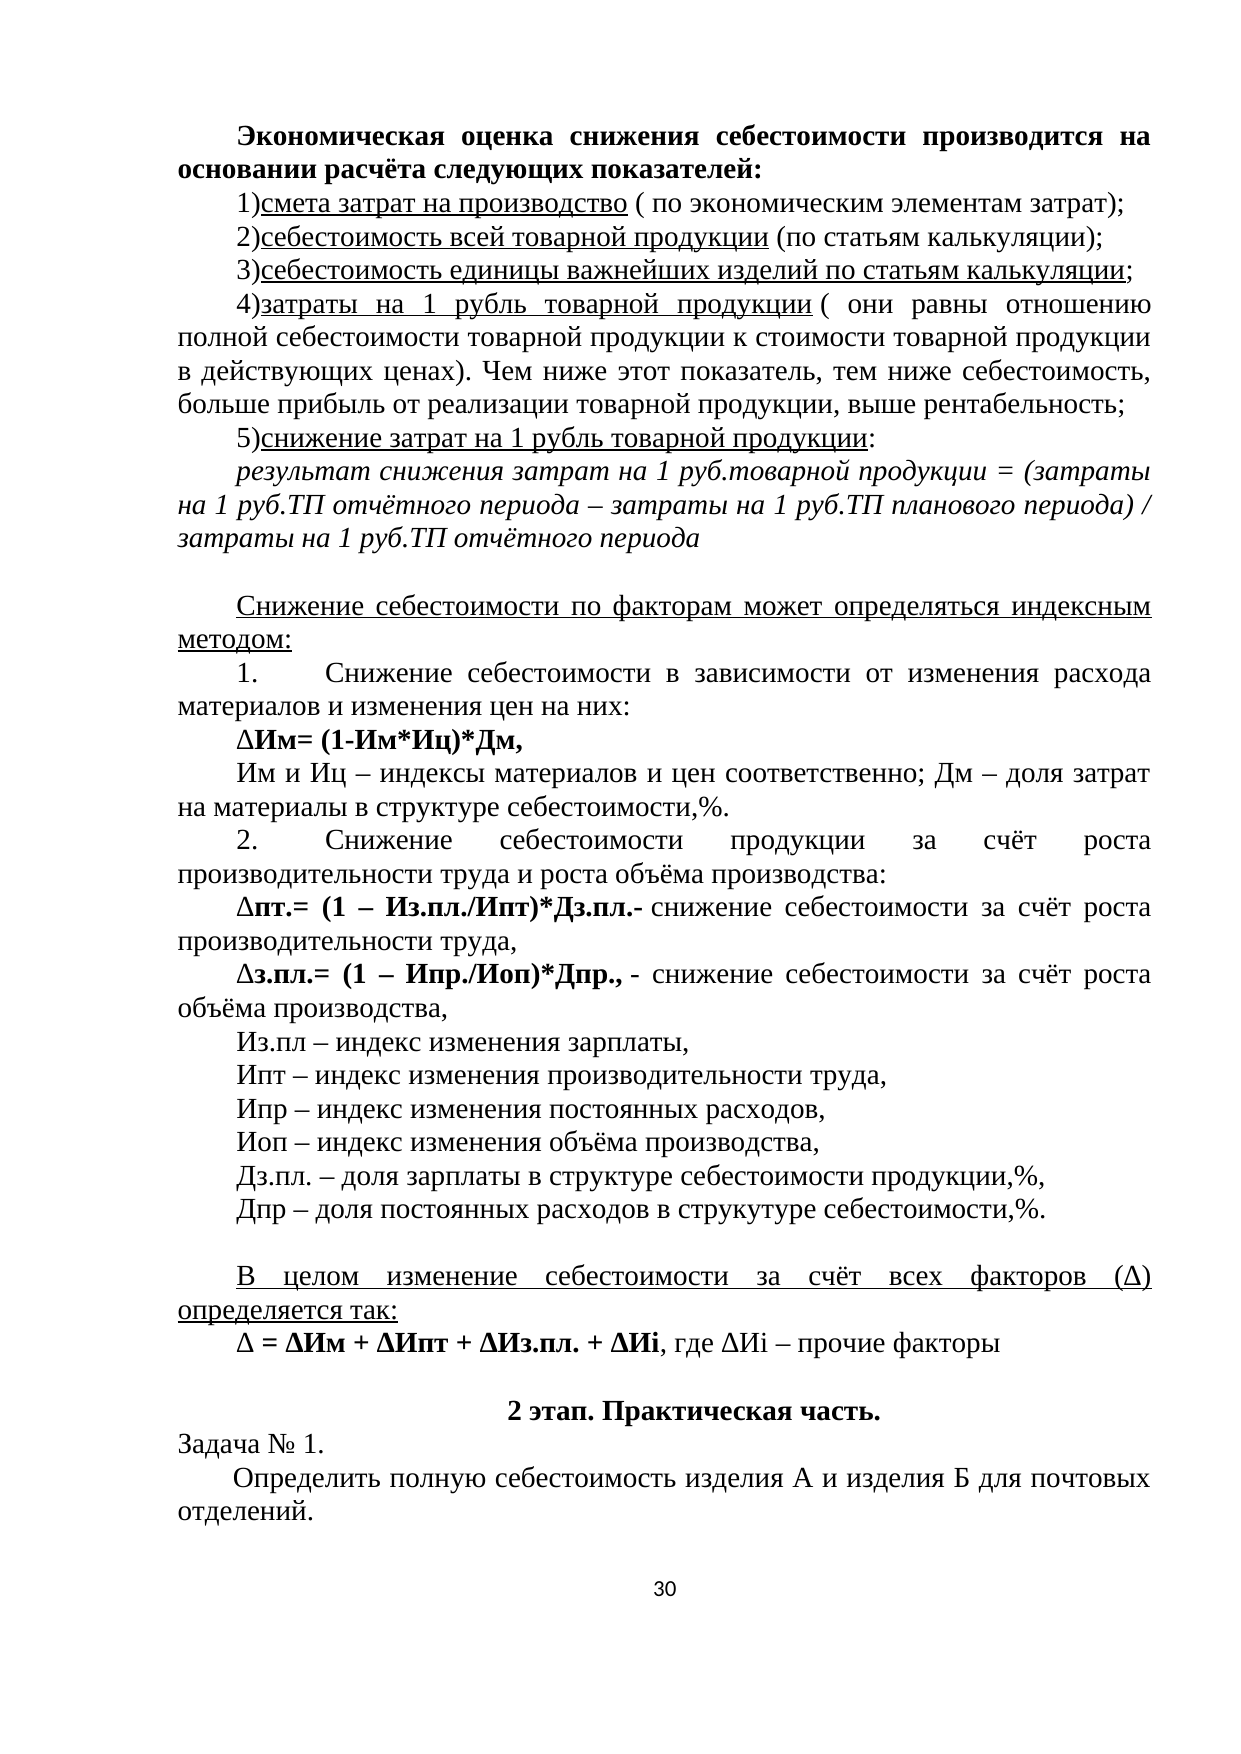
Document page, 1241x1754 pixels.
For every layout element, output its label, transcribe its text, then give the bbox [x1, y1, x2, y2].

text 4)затраты на 1 рубль товарной продукции ( они равны отношению полной себестоимости товарной продукции к стоимости товарной продукции в действующих ценах). Чем ниже этот показатель, тем ниже себестоимость, больше прибыль от реализации товарной продукции, выше рентабельность; [177, 286, 1152, 420]
text 2 этап. Практическая часть. [177, 1393, 1152, 1426]
text Снижение себестоимости по факторам может определяться индексным методом: [177, 588, 1152, 655]
list Снижение себестоимости в зависимости от изменения расхода материалов и изменения цен на них: [177, 655, 1152, 722]
text Ипр – индекс изменения постоянных расходов, [177, 1091, 1152, 1124]
text Ипт – индекс изменения производительности труда, [177, 1057, 1152, 1091]
text 5)снижение затрат на 1 рубль товарной продукции: [177, 420, 1152, 453]
list Снижение себестоимости продукции за счёт роста производительности труда и роста объёма производства: [177, 822, 1152, 889]
text Определить полную себестоимость изделия А и изделия Б для почтовых отделений. [177, 1460, 1152, 1527]
text Экономическая оценка снижения себестоимости производится на основании расчёта следующих показателей: [177, 118, 1152, 185]
text ∆ = ∆Им + ∆Ипт + ∆Из.пл. + ∆Иi, где ∆Иi – прочие факторы [177, 1326, 1152, 1359]
text ∆з.пл.= (1 – Ипр./Иоп)*Дпр., - снижение себестоимости за счёт роста объёма производства, [177, 957, 1152, 1024]
text Им и Иц – индексы материалов и цен соответственно; Дм – доля затрат на материалы в структуре себестоимости,%. [177, 755, 1152, 822]
text В целом изменение себестоимости за счёт всех факторов (∆) определяется так: [177, 1258, 1152, 1326]
text 1)смета затрат на производство ( по экономическим элементам затрат); [177, 185, 1152, 219]
text Дпр – доля постоянных расходов в струкутуре себестоимости,%. [177, 1191, 1152, 1225]
text результат снижения затрат на 1 руб.товарной продукции = (затраты на 1 руб.ТП отчётного периода – затраты на 1 руб.ТП планового периода) / затраты на 1 руб.ТП отчётного периода [177, 453, 1152, 554]
text Дз.пл. – доля зарплаты в структуре себестоимости продукции,%, [177, 1158, 1152, 1191]
text 2)себестоимость всей товарной продукции (по статьям калькуляции); [177, 219, 1152, 252]
text Иоп – индекс изменения объёма производства, [177, 1124, 1152, 1158]
text Задача № 1. [177, 1426, 1152, 1460]
text Из.пл – индекс изменения зарплаты, [177, 1024, 1152, 1057]
text ∆пт.= (1 – Из.пл./Ипт)*Дз.пл.- снижение себестоимости за счёт роста производительности труда, [177, 889, 1152, 957]
text ∆Им= (1-Им*Иц)*Дм, [177, 722, 1152, 755]
text 3)себестоимость единицы важнейших изделий по статьям калькуляции; [177, 252, 1152, 286]
